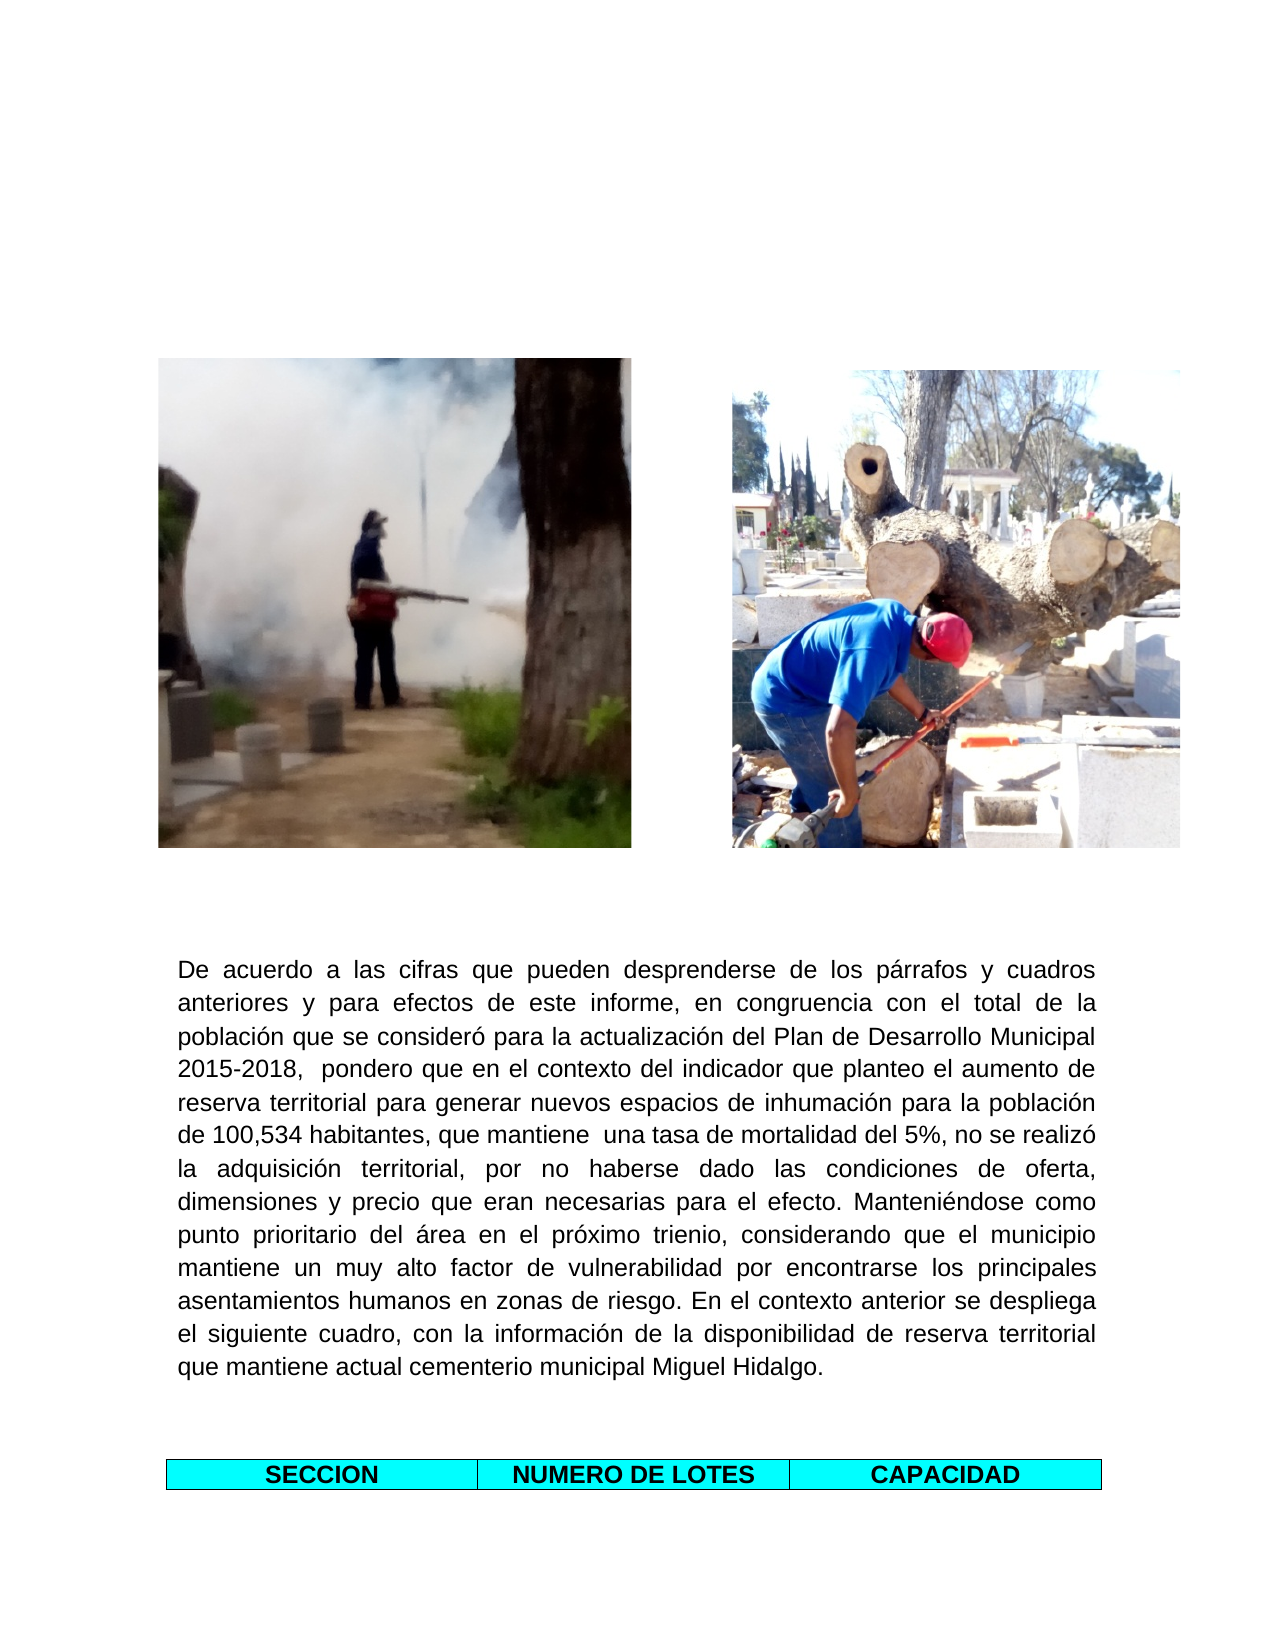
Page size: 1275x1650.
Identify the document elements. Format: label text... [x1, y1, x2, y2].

picture [156, 358, 632, 850]
picture [730, 370, 1180, 850]
text De acuerdo a las cifras que pueden desprenderse de los párrafos y cuadros anteriores y para efectos de este informe, en congruencia con el total de la población que se consideró para la actualización del Plan de Desarrollo Municipal 2015-2018, pondero que en el contexto del indicador que planteo el aumento de reserva territorial para generar nuevos espacios de inhumación para la población de 100,534 habitantes, que mantiene una tasa de mortalidad del 5%, no se realizó la adquisición territorial, por no haberse dado las condiciones de oferta, dimensiones y precio que eran necesarias para el efecto. Manteniéndose como punto prioritario del área en el próximo trienio, considerando que el municipio mantiene un muy alto factor de vulnerabilidad por encontrarse los principales asentamientos humanos en zonas de riesgo. En el contexto anterior se despliega el siguiente cuadro, con la información de la disponibilidad de reserva territorial que mantiene actual cementerio municipal Miguel Hidalgo. [177, 955, 1098, 1380]
table_header NUMERO DE LOTES [478, 1460, 789, 1489]
table_header SECCION [167, 1460, 477, 1489]
table_header CAPACIDAD [790, 1460, 1101, 1489]
